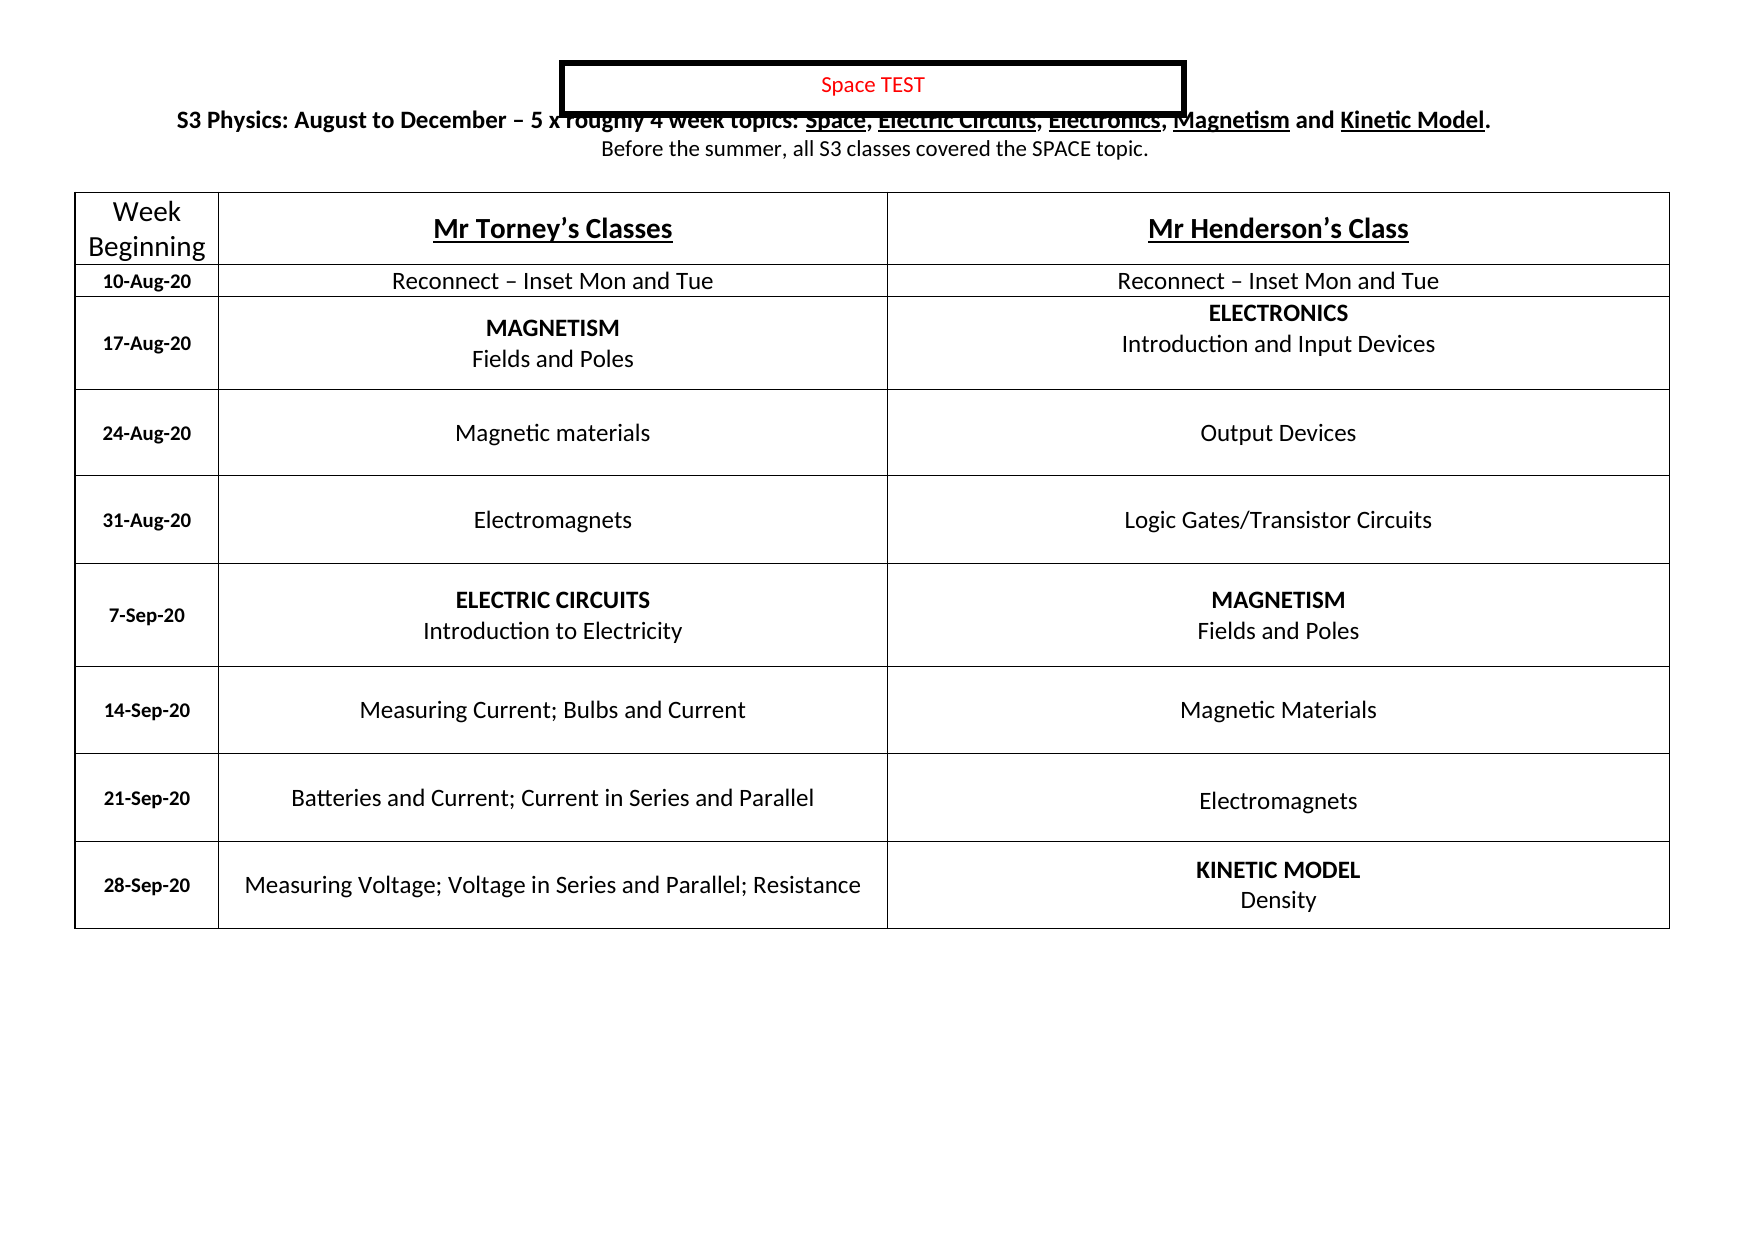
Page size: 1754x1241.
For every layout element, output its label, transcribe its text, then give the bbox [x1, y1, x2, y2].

table_cell Magnetic Materials [888, 667, 1669, 753]
table_cell Mr Torney’s Classes [219, 193, 887, 264]
table_cell MAGNETISM Fields and Poles [219, 297, 887, 389]
table_cell Output Devices [888, 390, 1669, 475]
table_cell 21-Sep-20 [76, 754, 218, 841]
table_cell Reconnect – Inset Mon and Tue [888, 265, 1669, 296]
table_cell KINETIC MODEL Density [888, 842, 1669, 928]
table_cell 10-Aug-20 [76, 265, 218, 296]
table_cell Logic Gates/Transistor Circuits [888, 476, 1669, 563]
table_cell Electromagnets [888, 754, 1669, 841]
table_cell 28-Sep-20 [76, 842, 218, 928]
table_cell 17-Aug-20 [76, 297, 218, 389]
table_cell 7-Sep-20 [76, 564, 218, 666]
table_cell 14-Sep-20 [76, 667, 218, 753]
table_cell Measuring Current; Bulbs and Current [219, 667, 887, 753]
table_cell Measuring Voltage; Voltage in Series and Parallel; Resistance [219, 842, 887, 928]
table_cell 31-Aug-20 [76, 476, 218, 563]
table_cell MAGNETISM Fields and Poles [888, 564, 1669, 666]
table_cell Batteries and Current; Current in Series and Parallel [219, 754, 887, 841]
table_cell Mr Henderson’s Class [888, 193, 1669, 264]
table_cell Reconnect – Inset Mon and Tue [219, 265, 887, 296]
table_cell Week Beginning [76, 193, 218, 264]
table_cell ELECTRIC CIRCUITS Introduction to Electricity [219, 564, 887, 666]
table_cell Magnetic materials [219, 390, 887, 475]
table_cell 24-Aug-20 [76, 390, 218, 475]
table_cell ELECTRONICS Introduction and Input Devices [888, 297, 1669, 389]
table_cell Electromagnets [219, 476, 887, 563]
table_header S3 Physics: August to December – 5 x roughly 4 week topics: Space, Electric Circuits, Electronics, Magnetism and Kinetic Model. Before the summer, all S3 classes covered the SPACE topic. [75, 75, 1670, 192]
